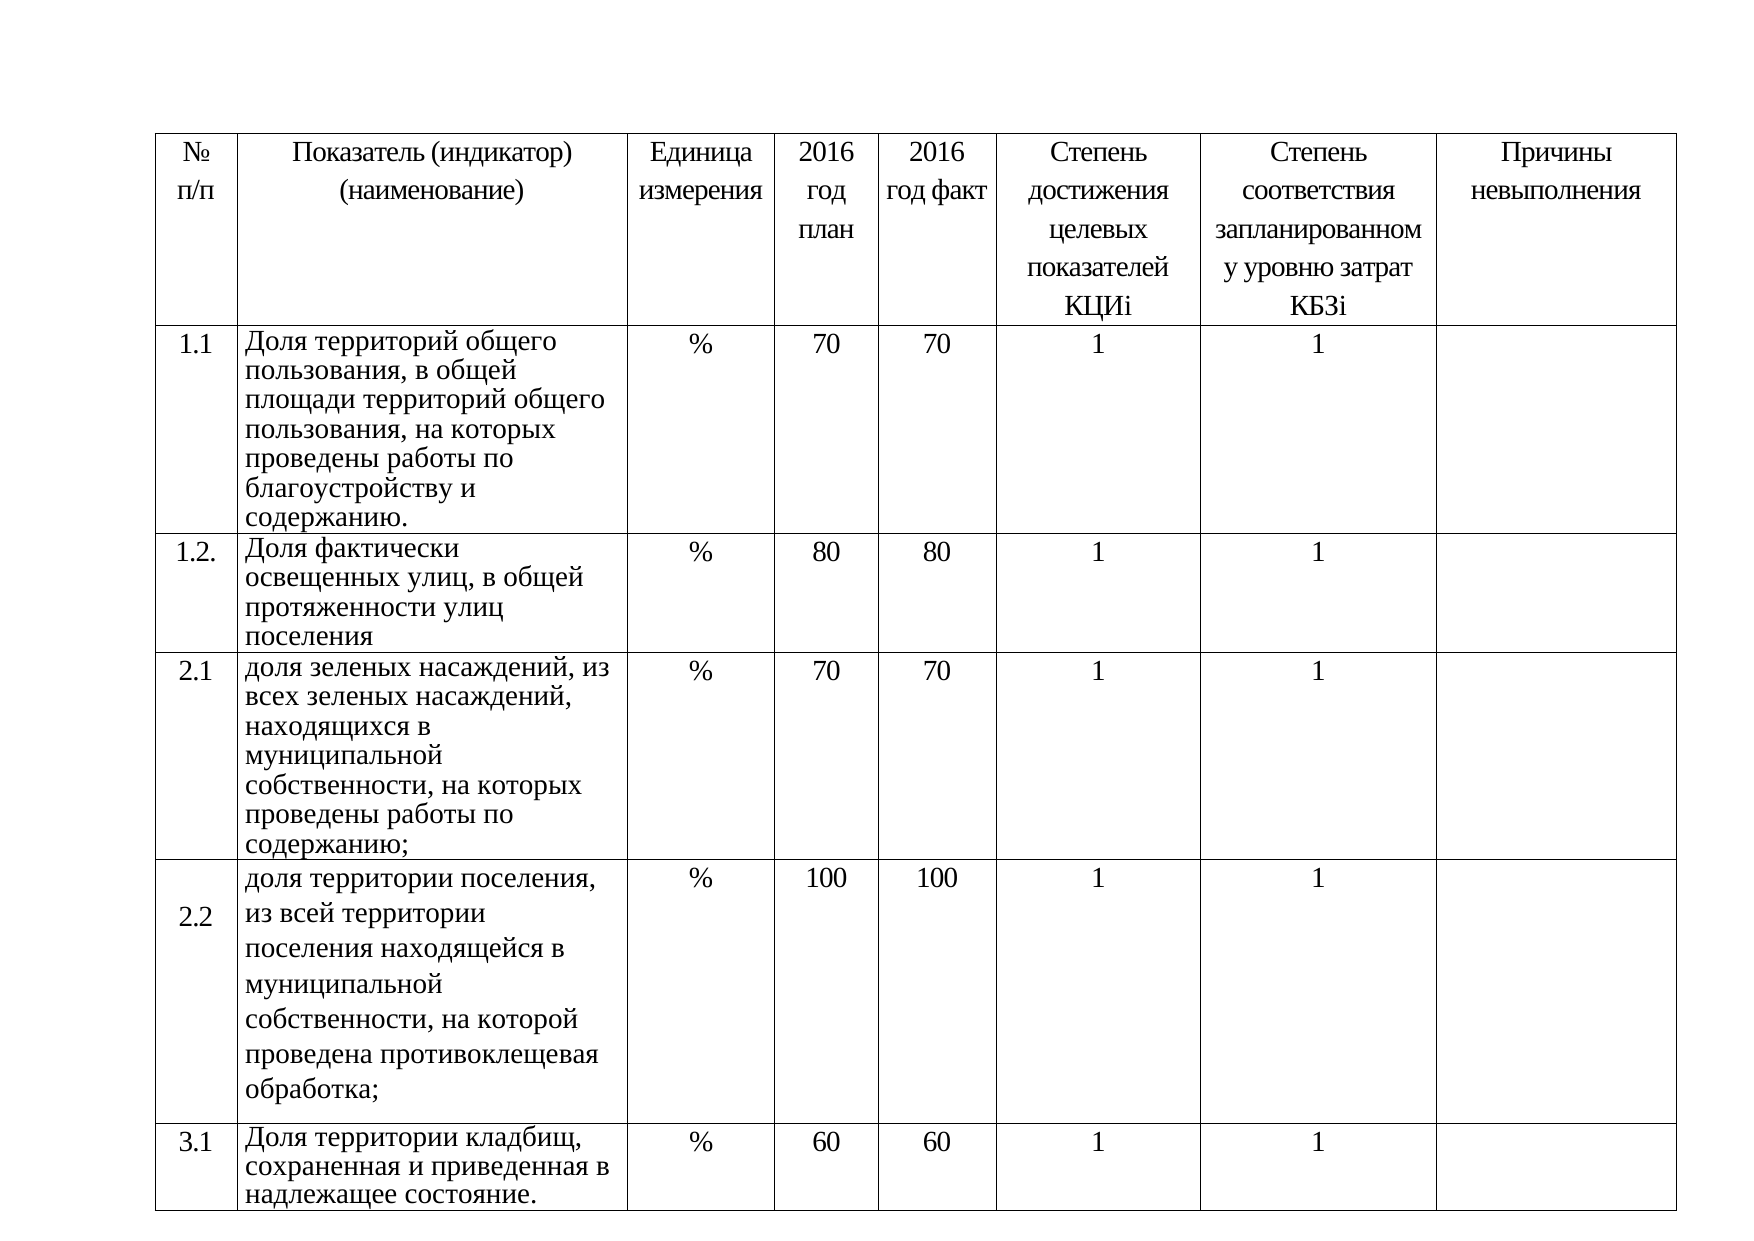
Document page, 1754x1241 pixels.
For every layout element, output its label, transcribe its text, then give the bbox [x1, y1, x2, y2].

table_cell % [628, 326, 774, 533]
table_cell 1 [1201, 1124, 1436, 1209]
table_header Степень соответствия запланированному уровню затрат КБЗi [1201, 134, 1436, 325]
table_cell Доля территорий общего пользования, в общей площади территорий общего пользования, на которых проведены работы по благоустройству и содержанию. [238, 326, 627, 533]
table_cell 80 [775, 534, 878, 652]
table_cell 1.1 [156, 326, 237, 533]
table_cell 60 [775, 1124, 878, 1209]
table_cell 1 [997, 1124, 1200, 1209]
table_cell [1437, 326, 1676, 533]
table_cell [1437, 653, 1676, 859]
table_cell 3.1 [156, 1124, 237, 1209]
table_cell 70 [879, 326, 996, 533]
table_cell Доля фактически освещенных улиц, в общей протяженности улиц поселения [238, 534, 627, 652]
table_cell 100 [775, 860, 878, 1123]
table_cell Доля территории кладбищ, сохраненная и приведенная в надлежащее состояние. [238, 1124, 627, 1209]
table_cell 2.1 [156, 653, 237, 859]
table_cell % [628, 534, 774, 652]
table_cell 80 [879, 534, 996, 652]
table_header 2016 год план [775, 134, 878, 325]
table_cell 70 [879, 653, 996, 859]
table_cell 100 [879, 860, 996, 1123]
table_cell 70 [775, 326, 878, 533]
table_cell [1437, 534, 1676, 652]
table_header Степень достижения целевых показателей КЦИi [997, 134, 1200, 325]
table_cell 2.2 [156, 860, 237, 1123]
table_cell 1 [997, 326, 1200, 533]
table_header Единица измерения [628, 134, 774, 325]
table_cell 60 [879, 1124, 996, 1209]
table_cell 1 [997, 534, 1200, 652]
table_cell 70 [775, 653, 878, 859]
table_header Причины невыполнения [1437, 134, 1676, 325]
table_cell 1 [1201, 860, 1436, 1123]
table_cell 1 [997, 653, 1200, 859]
table_header № п/п [156, 134, 237, 325]
table_header 2016 год факт [879, 134, 996, 325]
table_header Показатель (индикатор) (наименование) [238, 134, 627, 325]
table_cell 1 [1201, 326, 1436, 533]
table_cell доля зеленых насаждений, из всех зеленых насаждений, находящихся в муниципальной собственности, на которых проведены работы по содержанию; [238, 653, 627, 859]
table_cell [1437, 1124, 1676, 1209]
table_cell 1 [997, 860, 1200, 1123]
table_cell 1 [1201, 653, 1436, 859]
table_cell 1.2. [156, 534, 237, 652]
table_cell % [628, 653, 774, 859]
table_cell 1 [1201, 534, 1436, 652]
table_cell % [628, 1124, 774, 1209]
table_cell [1437, 860, 1676, 1123]
table_cell доля территории поселения, из всей территории поселения находящейся в муниципальной собственности, на которой проведена противоклещевая обработка; [238, 860, 627, 1123]
table_cell % [628, 860, 774, 1123]
